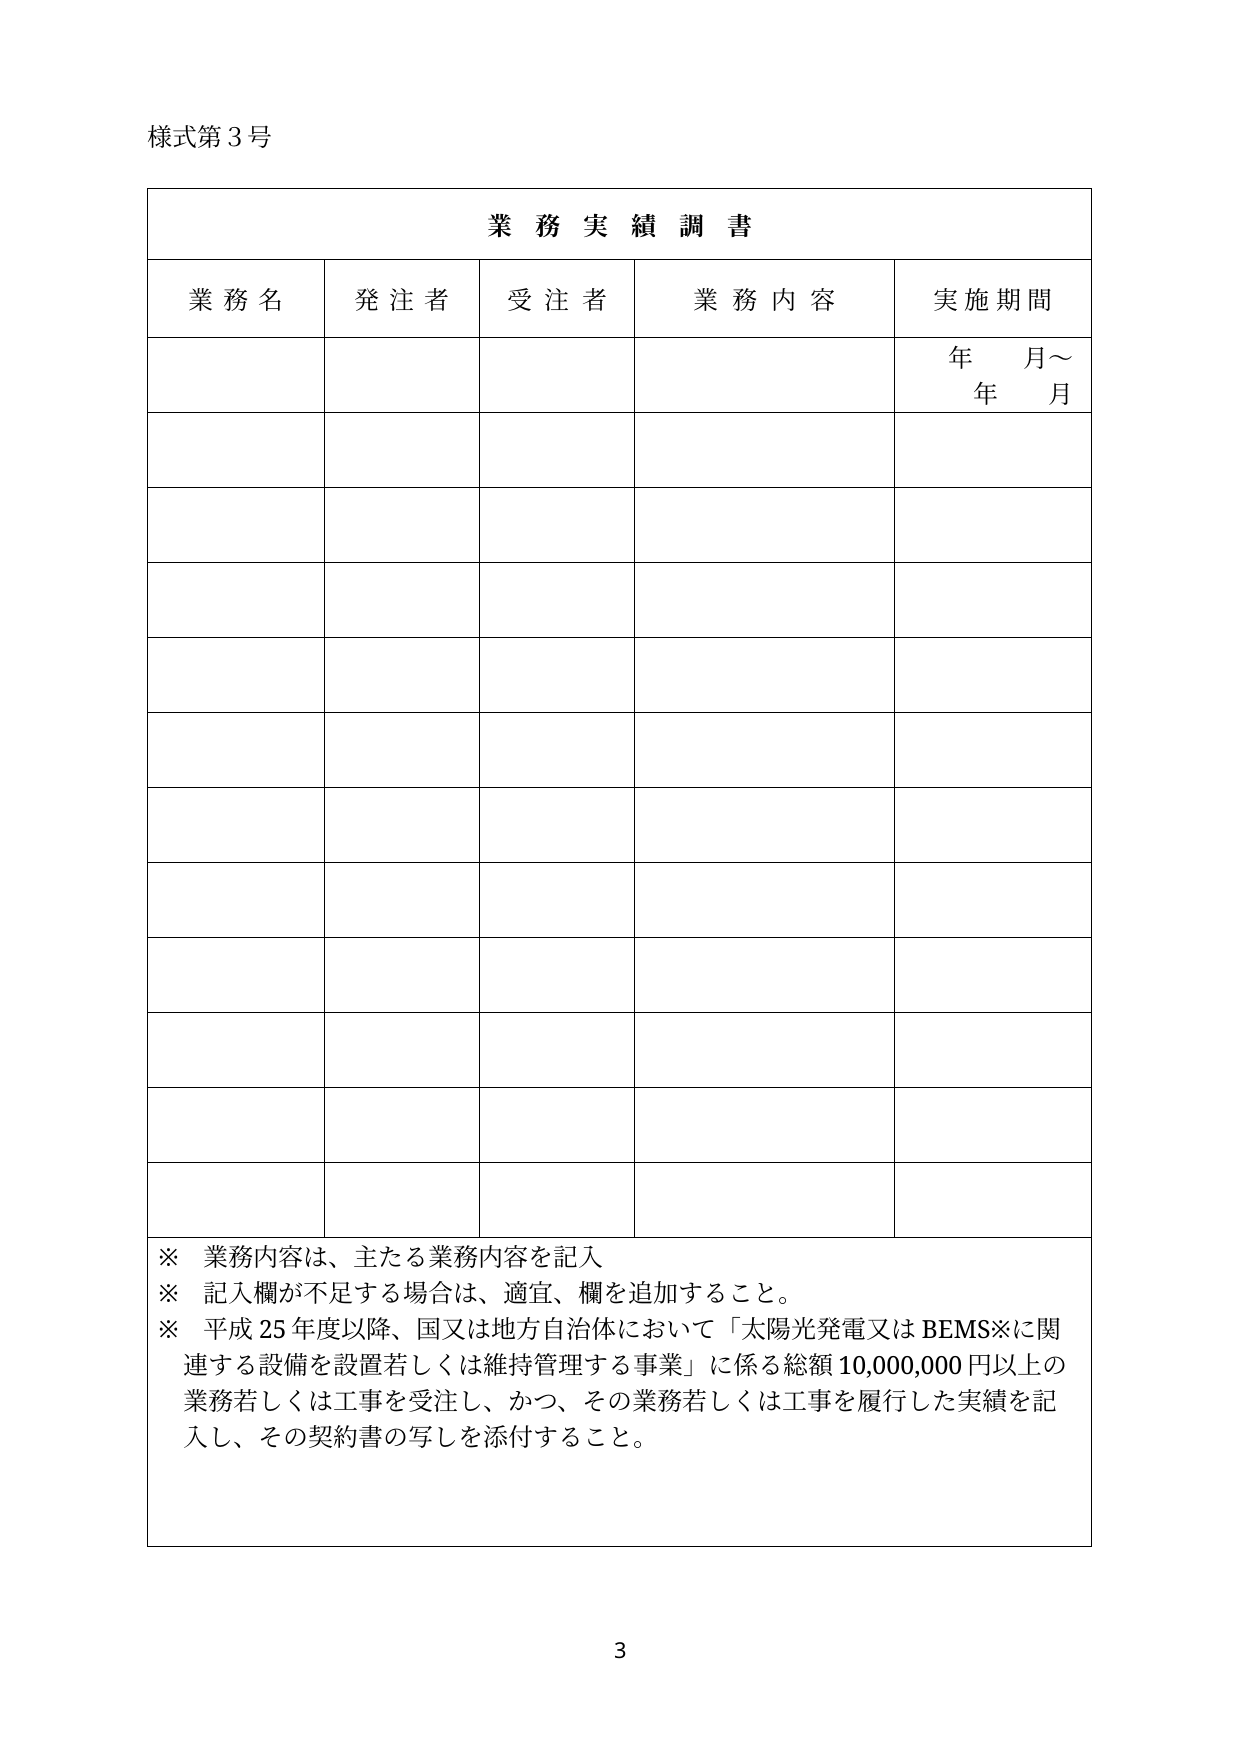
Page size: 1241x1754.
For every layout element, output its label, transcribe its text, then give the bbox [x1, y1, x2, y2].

table_cell 年 月～年 月 [895, 338, 1091, 412]
table_cell [148, 563, 324, 637]
table_cell [148, 788, 324, 862]
text 様式第３号 [148, 118, 1078, 154]
table_cell [480, 713, 634, 787]
table_cell [148, 863, 324, 937]
table_cell [635, 713, 894, 787]
table_cell [635, 1013, 894, 1087]
table_cell [480, 1013, 634, 1087]
table_cell [148, 1013, 324, 1087]
table_cell [480, 488, 634, 562]
table_cell [635, 1163, 894, 1237]
table_cell [635, 488, 894, 562]
table_cell [635, 788, 894, 862]
table_cell [480, 563, 634, 637]
table_cell [148, 488, 324, 562]
table_cell [325, 713, 479, 787]
table_cell [895, 938, 1091, 1012]
table_cell [148, 1163, 324, 1237]
table_cell [325, 563, 479, 637]
table_cell [635, 338, 894, 412]
table_cell [635, 938, 894, 1012]
table_cell [480, 1088, 634, 1162]
table_cell [895, 713, 1091, 787]
table_cell [325, 338, 479, 412]
table_cell 業務名 [148, 260, 324, 337]
table_cell [895, 788, 1091, 862]
table_cell [325, 938, 479, 1012]
table_cell [480, 938, 634, 1012]
table_cell [480, 788, 634, 862]
table_cell [895, 563, 1091, 637]
table_cell [895, 863, 1091, 937]
table_cell [635, 563, 894, 637]
table_cell 業務内容 [635, 260, 894, 337]
table_cell [635, 413, 894, 487]
table_cell [325, 863, 479, 937]
table_cell [895, 638, 1091, 712]
table_cell [325, 488, 479, 562]
table_cell [325, 413, 479, 487]
table_cell [635, 638, 894, 712]
table_cell [480, 413, 634, 487]
table_cell 受注者 [480, 260, 634, 337]
table_cell [148, 1088, 324, 1162]
table_cell [325, 1163, 479, 1237]
table_cell [895, 413, 1091, 487]
table_cell [895, 488, 1091, 562]
table_cell [480, 1163, 634, 1237]
table_cell [148, 338, 324, 412]
table_cell [325, 638, 479, 712]
table_cell [480, 638, 634, 712]
table_cell [325, 1088, 479, 1162]
table_cell [635, 863, 894, 937]
table_header 業務実績調書 [148, 189, 1091, 259]
table_cell [325, 788, 479, 862]
table_cell [895, 1088, 1091, 1162]
table_cell [148, 938, 324, 1012]
table_cell [635, 1088, 894, 1162]
table_cell ※ 業務内容は、主たる業務内容を記入 ※ 記入欄が不足する場合は、適宜、欄を追加すること。 ※ 平成25年度以降、国又は地方自治体において「太陽光発電又はBEMS※に関連する設備を設置若しくは維持管理する事業」に係る総額10,000,000円以上の業務若しくは工事を受注し、かつ、その業務若しくは工事を履行した実績を記入し、その契約書の写しを添付すること。 [148, 1238, 1091, 1546]
table_cell 発注者 [325, 260, 479, 337]
table_cell [148, 413, 324, 487]
table_cell [480, 863, 634, 937]
table_cell 実施期間 [895, 260, 1091, 337]
table_cell [895, 1013, 1091, 1087]
table_cell [148, 638, 324, 712]
table_cell [325, 1013, 479, 1087]
table_cell [895, 1163, 1091, 1237]
table_cell [480, 338, 634, 412]
table_cell [148, 713, 324, 787]
